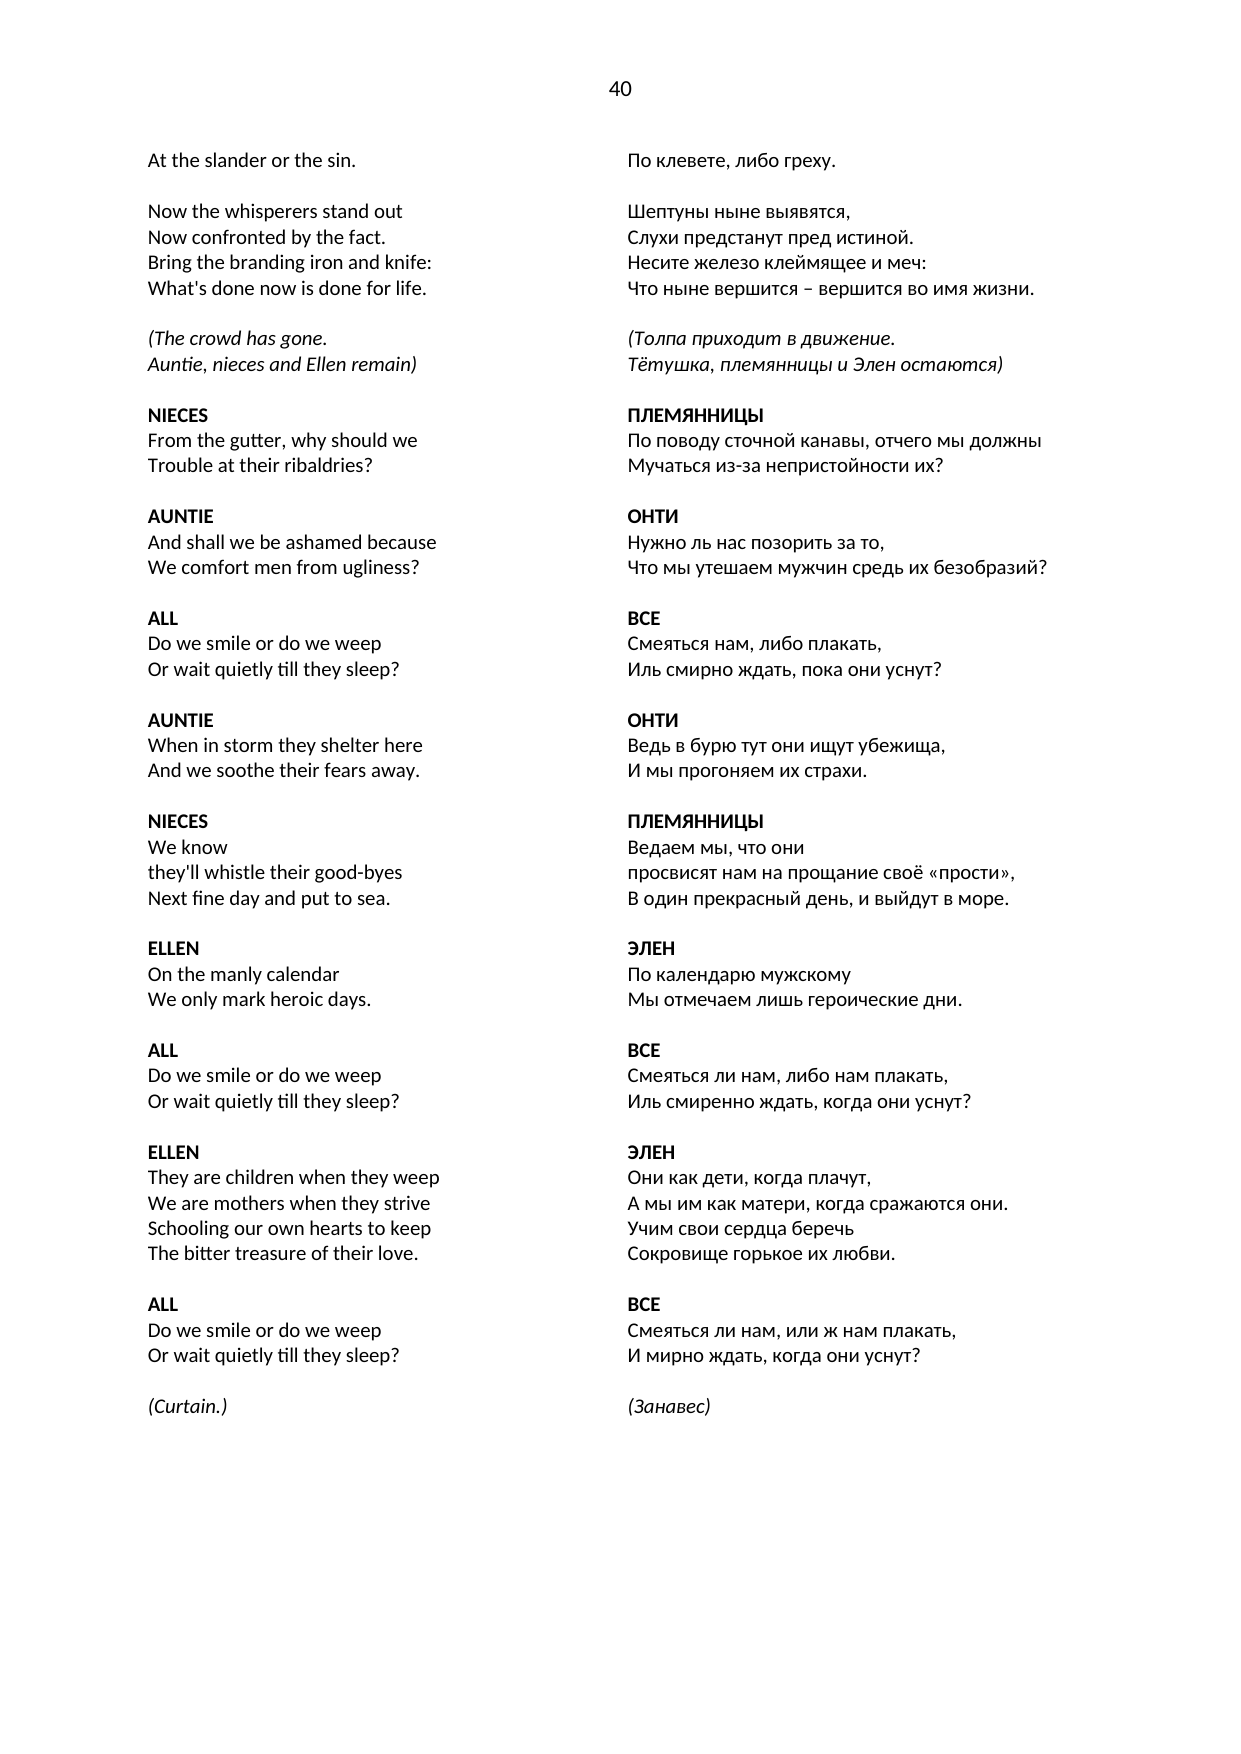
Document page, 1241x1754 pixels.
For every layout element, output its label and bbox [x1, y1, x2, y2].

table_cell [136, 148, 616, 1596]
table_cell [616, 148, 1096, 1596]
